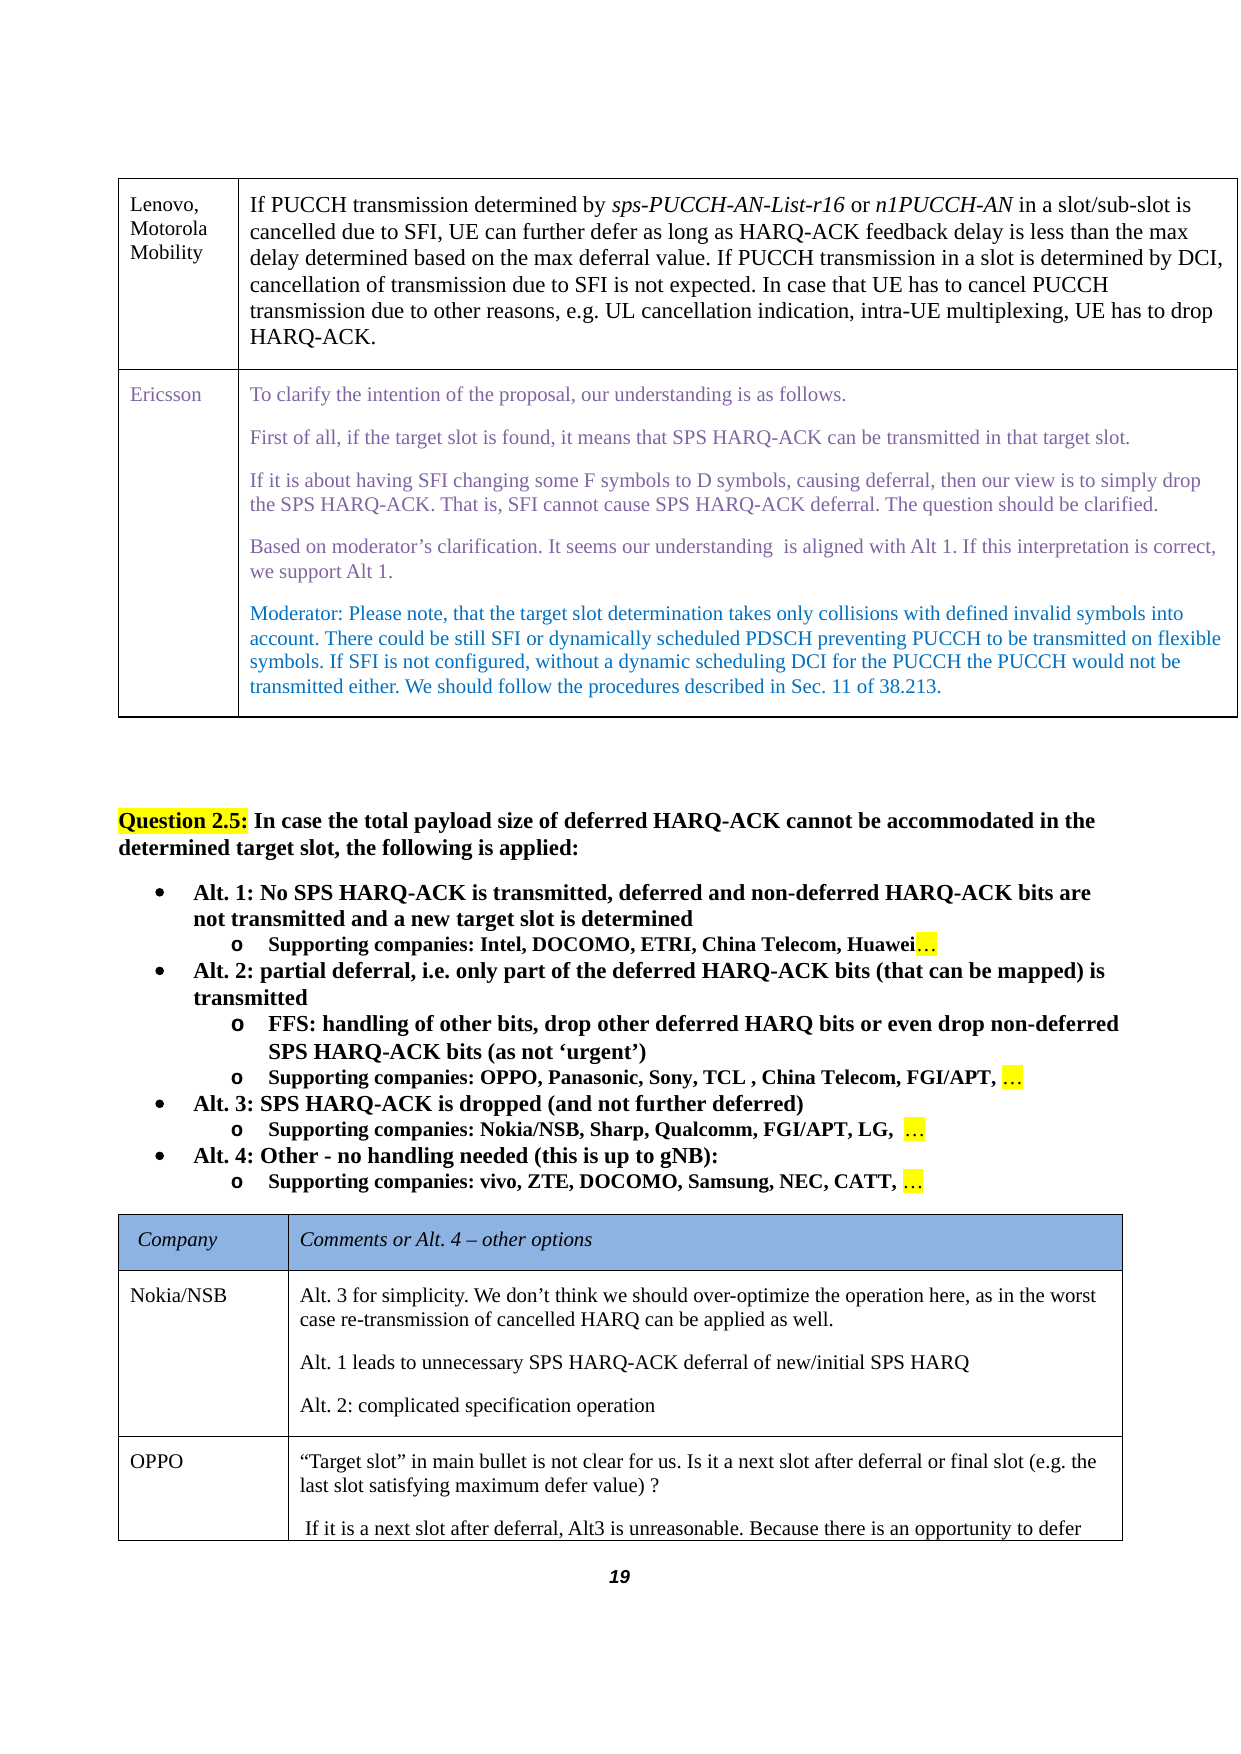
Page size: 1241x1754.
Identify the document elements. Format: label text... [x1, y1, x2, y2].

list FFS: handling of other bits, drop other deferred HARQ bits or even drop non-deferred SPS HARQ-ACK bits (as not ‘urgent’) [231, 1010, 1122, 1065]
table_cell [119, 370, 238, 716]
list Alt. 2: partial deferral, i.e. only part of the deferred HARQ-ACK bits (that can be mapped) is transmitted [156, 957, 1122, 1010]
list Supporting companies: Intel, DOCOMO, ETRI, China Telecom, Huawei… [231, 932, 1122, 957]
text Question 2.5: In case the total payload size of deferred HARQ-ACK cannot be accommodated in the determined target slot, the following is applied: [118, 808, 1122, 860]
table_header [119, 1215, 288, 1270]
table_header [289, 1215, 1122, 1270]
list Alt. 4: Other - no handling needed (this is up to gNB): [156, 1143, 1122, 1169]
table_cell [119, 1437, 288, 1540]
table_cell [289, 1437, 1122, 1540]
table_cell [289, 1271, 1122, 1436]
list Alt. 1: No SPS HARQ-ACK is transmitted, deferred and non-deferred HARQ-ACK bits are not transmitted and a new target slot is determined [156, 879, 1122, 932]
list Supporting companies: OPPO, Panasonic, Sony, TCL , China Telecom, FGI/APT, … [231, 1065, 1122, 1091]
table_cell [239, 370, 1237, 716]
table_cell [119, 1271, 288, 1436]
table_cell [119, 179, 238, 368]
list Alt. 3: SPS HARQ-ACK is dropped (and not further deferred) [156, 1091, 1122, 1117]
list Supporting companies: vivo, ZTE, DOCOMO, Samsung, NEC, CATT, … [231, 1169, 1122, 1195]
list Supporting companies: Nokia/NSB, Sharp, Qualcomm, FGI/APT, LG, … [231, 1117, 1122, 1143]
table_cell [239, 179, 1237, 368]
